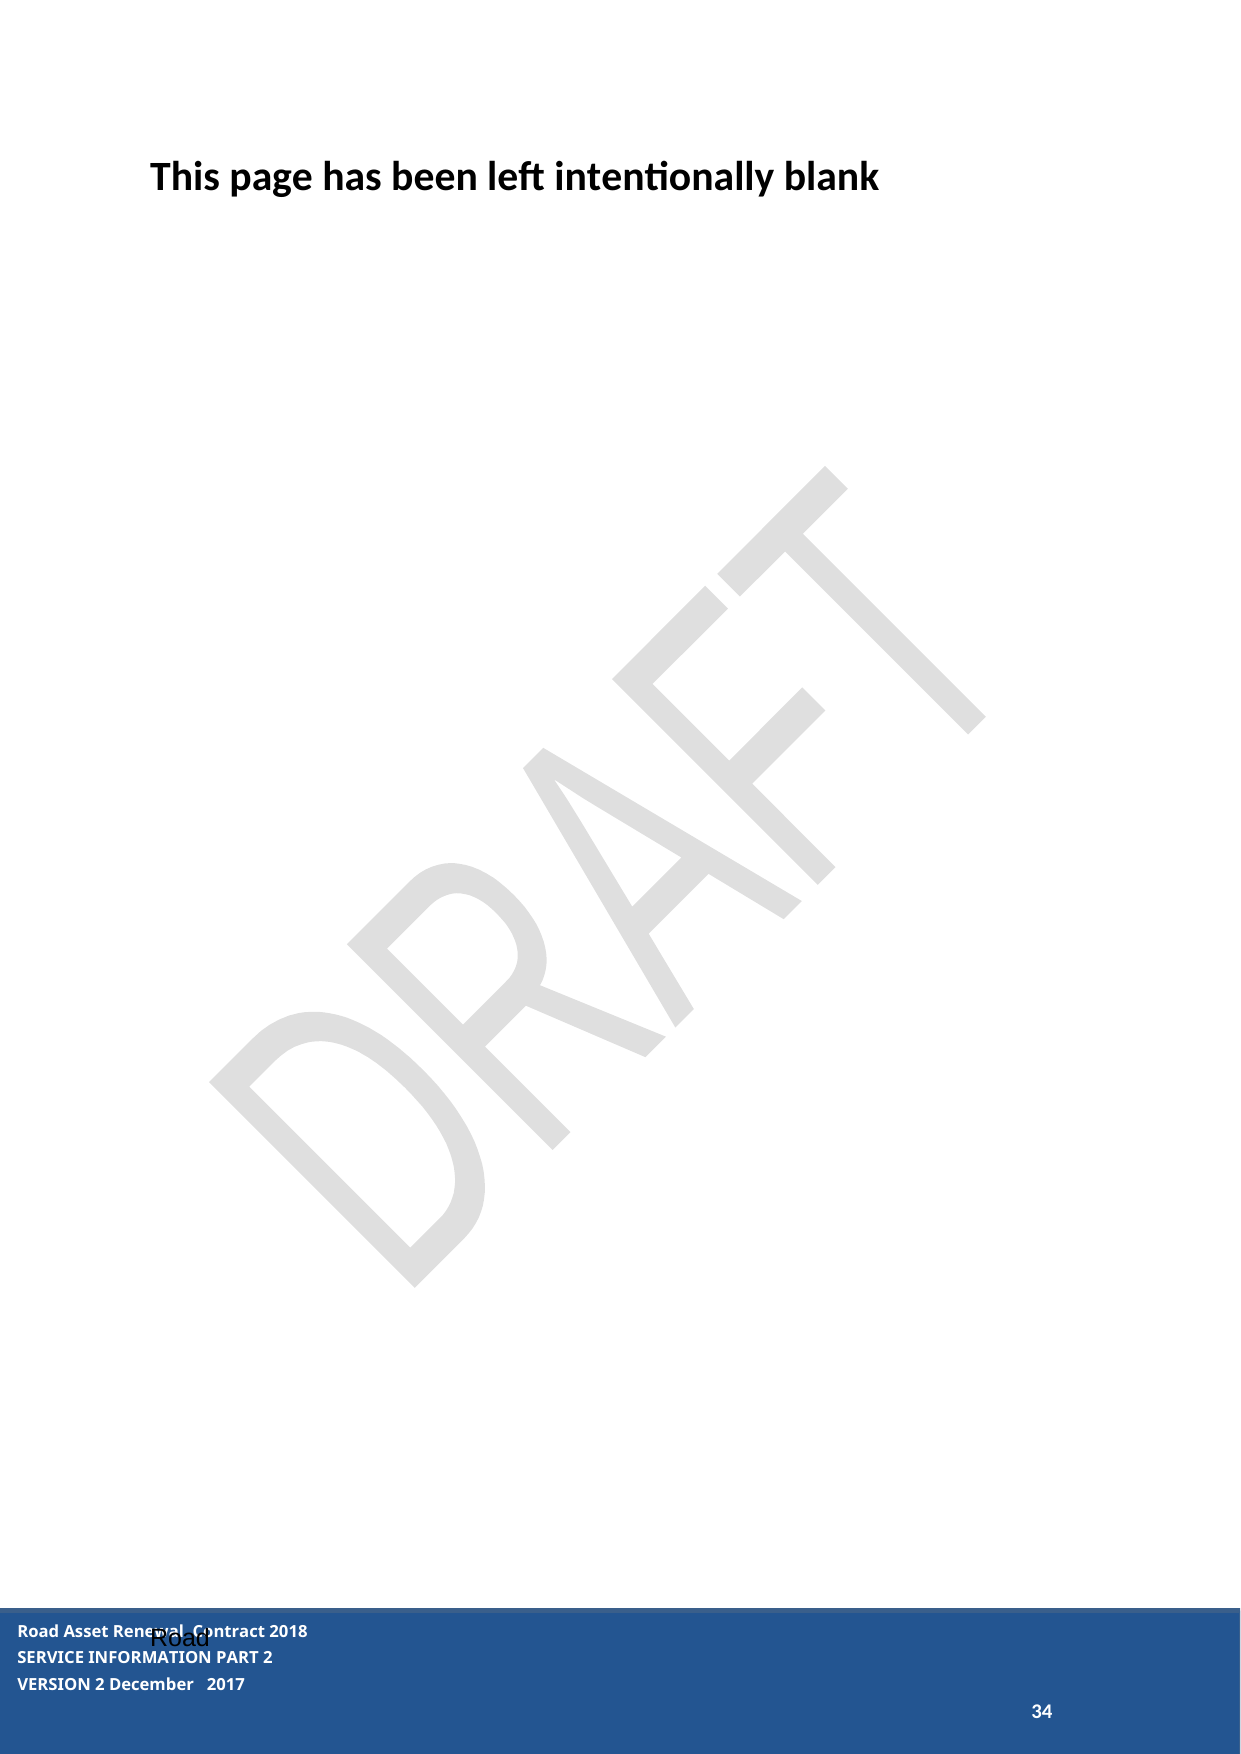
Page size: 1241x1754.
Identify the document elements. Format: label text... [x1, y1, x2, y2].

text This page has been left intentionally blank [150, 150, 1090, 201]
